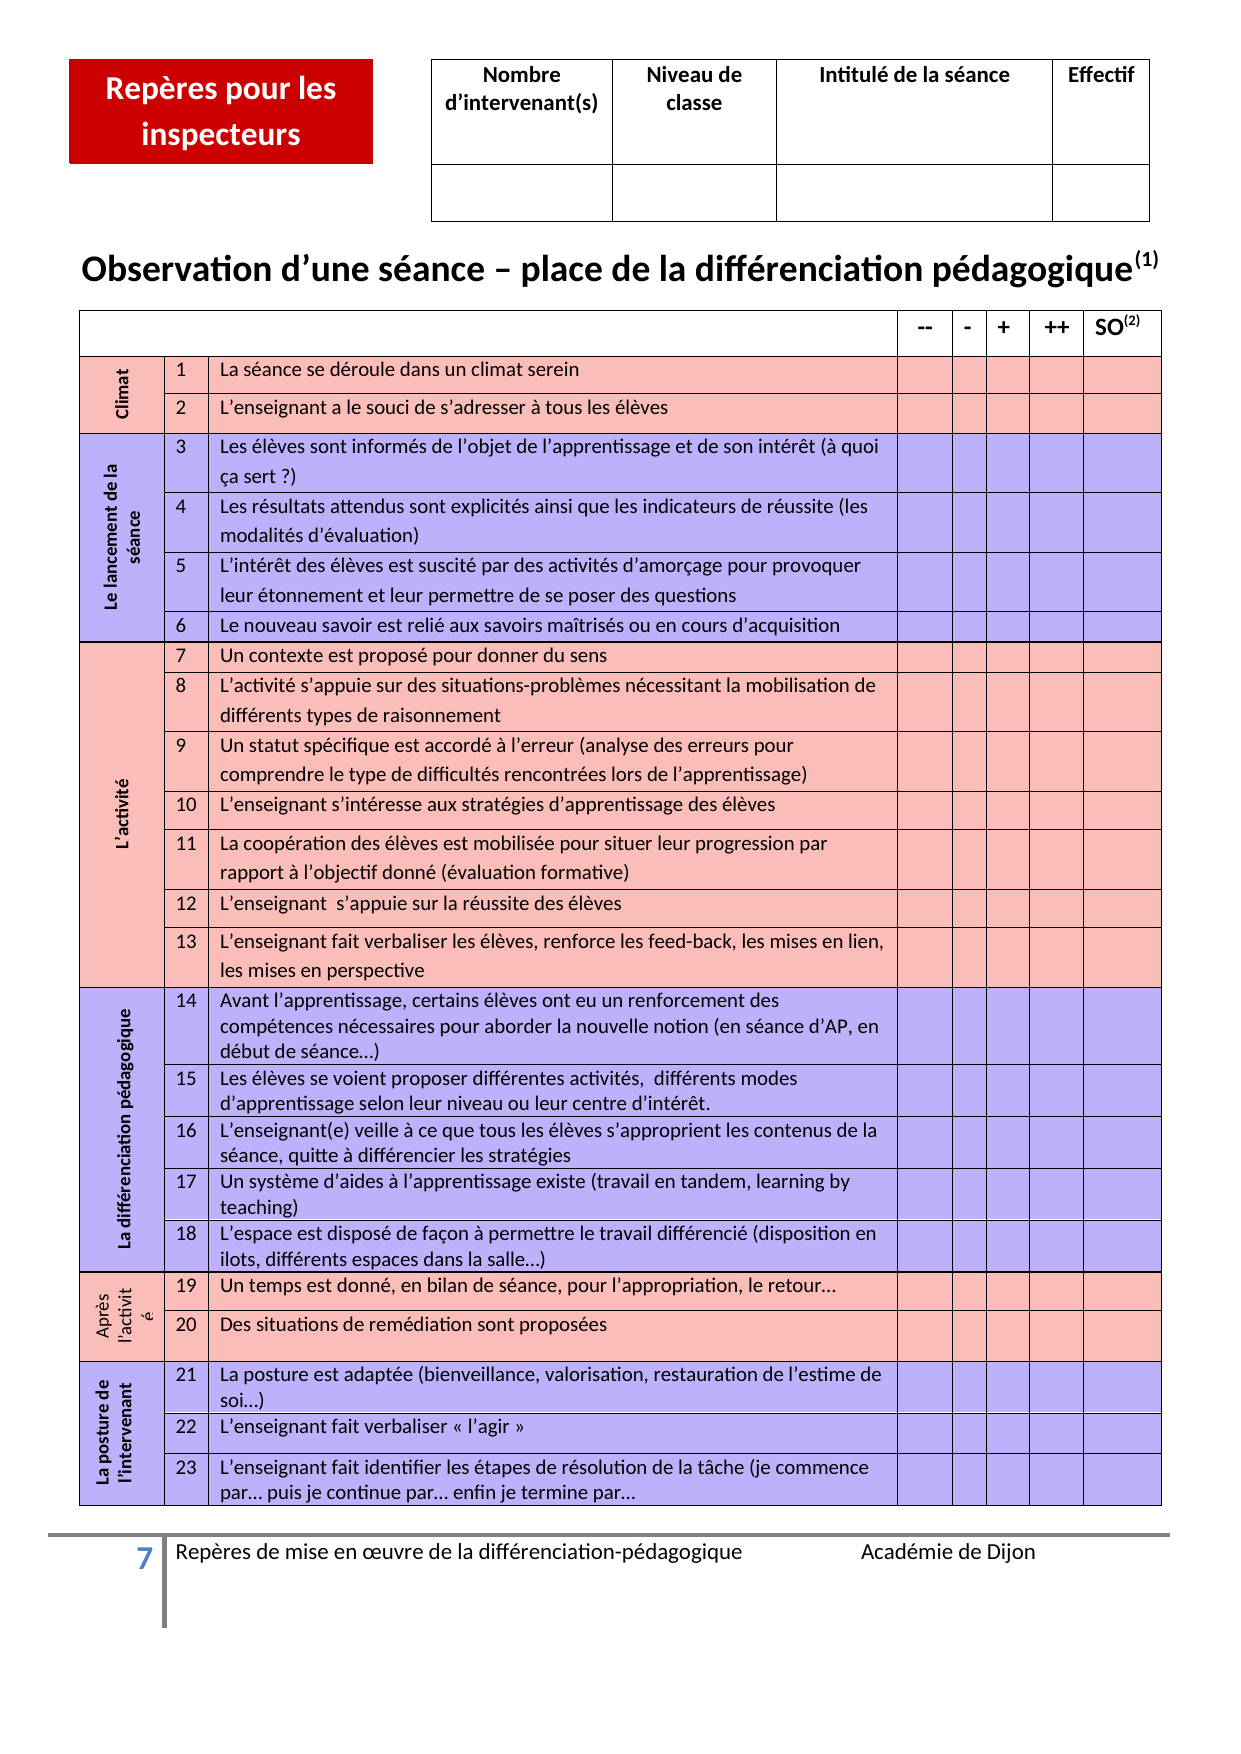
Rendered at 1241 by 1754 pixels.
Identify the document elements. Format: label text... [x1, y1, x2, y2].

table_cell [1084, 1169, 1161, 1219]
table_cell L’intérêt des élèves est suscité par des activités d’amorçage pour provoquer leur étonnement et leur permettre de se poser des questions [209, 553, 897, 611]
table_cell L’enseignant(e) veille à ce que tous les élèves s’approprient les contenus de la séance, quitte à différencier les stratégies [209, 1117, 897, 1168]
table_cell [953, 792, 986, 829]
table_cell 9 [165, 732, 208, 791]
table_cell 10 [165, 792, 208, 829]
table_cell [1030, 394, 1083, 433]
table_cell [898, 1065, 952, 1116]
table_cell [898, 1414, 952, 1453]
table_cell [898, 988, 952, 1064]
table_cell Un système d’aides à l’apprentissage existe (travail en tandem, learning by teaching) [209, 1169, 897, 1219]
table_cell [1084, 732, 1161, 791]
table_cell [987, 1311, 1029, 1361]
table_cell [1030, 643, 1083, 672]
text Observation d’une séance – place de la différenciation pédagogique(1) [59, 245, 1181, 291]
table_cell 3 [165, 434, 208, 492]
table_cell 20 [165, 1311, 208, 1361]
table_cell [953, 1221, 986, 1271]
table_cell [953, 493, 986, 552]
table_cell [1084, 673, 1161, 731]
table_cell [1084, 1414, 1161, 1453]
table_cell [987, 1065, 1029, 1116]
table_cell 23 [165, 1454, 208, 1505]
table_cell [953, 732, 986, 791]
table_cell [898, 1273, 952, 1310]
table_cell [1084, 1221, 1161, 1271]
table_cell Un statut spécifique est accordé à l’erreur (analyse des erreurs pour comprendre le type de difficultés rencontrées lors de l’apprentissage) [209, 732, 897, 791]
table_cell La posture est adaptée (bienveillance, valorisation, restauration de l’estime de soi…) [209, 1362, 897, 1412]
table_cell [953, 1117, 986, 1168]
table_cell [1084, 1065, 1161, 1116]
table_cell [1030, 434, 1083, 492]
table_cell 2 [165, 394, 208, 433]
table_cell [1053, 165, 1149, 221]
table_cell [898, 493, 952, 552]
table_cell [987, 1169, 1029, 1219]
table_cell [898, 357, 952, 393]
table_cell [1084, 928, 1161, 987]
table_cell [987, 928, 1029, 987]
table_cell [953, 1311, 986, 1361]
table_cell [987, 1273, 1029, 1310]
table_cell [953, 1273, 986, 1310]
table_header Nombre d’intervenant(s) [432, 60, 612, 163]
table_cell L’enseignant fait verbaliser les élèves, renforce les feed-back, les mises en lien, les mises en perspective [209, 928, 897, 987]
table_cell [898, 792, 952, 829]
table_cell [1030, 1117, 1083, 1168]
table_cell [953, 357, 986, 393]
table_cell La séance se déroule dans un climat serein [209, 357, 897, 393]
table_cell [1084, 434, 1161, 492]
table_cell [953, 643, 986, 672]
table_cell [1030, 890, 1083, 927]
table_cell 1 [165, 357, 208, 393]
table_cell [1030, 1221, 1083, 1271]
table_cell L’espace est disposé de façon à permettre le travail différencié (disposition en ilots, différents espaces dans la salle…) [209, 1221, 897, 1271]
table_cell [1084, 1311, 1161, 1361]
table_cell [898, 434, 952, 492]
table_cell L’enseignant s’appuie sur la réussite des élèves [209, 890, 897, 927]
table_cell [1084, 1362, 1161, 1412]
table_cell L’enseignant s’intéresse aux stratégies d’apprentissage des élèves [209, 792, 897, 829]
table_cell [987, 988, 1029, 1064]
table_cell [987, 434, 1029, 492]
table_header Intitulé de la séance [777, 60, 1052, 163]
table_cell [1084, 643, 1161, 672]
table_cell L’enseignant fait identifier les étapes de résolution de la tâche (je commence par… puis je continue par… enfin je termine par… [209, 1454, 897, 1505]
table_cell [953, 890, 986, 927]
table_cell [1084, 890, 1161, 927]
table_cell [987, 357, 1029, 393]
table_cell 5 [165, 553, 208, 611]
table_cell [953, 612, 986, 641]
table_cell [987, 1362, 1029, 1412]
table_cell Avant l’apprentissage, certains élèves ont eu un renforcement des compétences nécessaires pour aborder la nouvelle notion (en séance d’AP, en début de séance…) [209, 988, 897, 1064]
table_cell [953, 434, 986, 492]
table_cell [987, 394, 1029, 433]
table_cell La différenciation pédagogique [80, 988, 164, 1271]
table_cell [953, 1454, 986, 1505]
table_cell [987, 890, 1029, 927]
table_cell Le lancement de la séance [80, 434, 164, 641]
table_cell [1030, 732, 1083, 791]
table_cell L’activité [80, 643, 164, 987]
table_cell [1030, 553, 1083, 611]
table_cell [777, 165, 1052, 221]
table_cell 21 [165, 1362, 208, 1412]
table_cell [1084, 988, 1161, 1064]
table_cell [1030, 1065, 1083, 1116]
table_cell [987, 1117, 1029, 1168]
table_cell [1084, 394, 1161, 433]
table_cell 4 [165, 493, 208, 552]
table_cell [1084, 792, 1161, 829]
table_cell 12 [165, 890, 208, 927]
table_cell [953, 1414, 986, 1453]
table_cell [953, 553, 986, 611]
table_cell 8 [165, 673, 208, 731]
table_cell [613, 165, 776, 221]
table_cell [987, 1454, 1029, 1505]
table_header Niveau de classe [613, 60, 776, 163]
table_cell Les élèves sont informés de l’objet de l’apprentissage et de son intérêt (à quoi ça sert ?) [209, 434, 897, 492]
table_cell [987, 493, 1029, 552]
table_cell 15 [165, 1065, 208, 1116]
table_cell Les élèves se voient proposer différentes activités, différents modes d’apprentissage selon leur niveau ou leur centre d’intérêt. [209, 1065, 897, 1116]
table_cell [898, 830, 952, 889]
table_cell Un contexte est proposé pour donner du sens [209, 643, 897, 672]
table_header + [987, 311, 1029, 356]
table_cell 18 [165, 1221, 208, 1271]
table_cell [898, 1454, 952, 1505]
table_cell [953, 830, 986, 889]
table_header [80, 311, 897, 356]
table_cell [987, 792, 1029, 829]
table_cell [1030, 1273, 1083, 1310]
table_cell La posture de l’intervenant [80, 1362, 164, 1505]
table_cell 6 [165, 612, 208, 641]
table_cell [1030, 1454, 1083, 1505]
table_cell 16 [165, 1117, 208, 1168]
table_cell [898, 890, 952, 927]
table_cell Après l’activité [80, 1273, 164, 1361]
table_cell [987, 732, 1029, 791]
table_cell [898, 1221, 952, 1271]
table_cell [1030, 1362, 1083, 1412]
table_cell [1030, 673, 1083, 731]
table_cell Le nouveau savoir est relié aux savoirs maîtrisés ou en cours d’acquisition [209, 612, 897, 641]
table_cell L’enseignant fait verbaliser « l’agir » [209, 1414, 897, 1453]
table_cell [1030, 792, 1083, 829]
table_cell [1030, 928, 1083, 987]
table_cell [898, 1362, 952, 1412]
table_cell [898, 928, 952, 987]
table_cell [1084, 357, 1161, 393]
table_cell Les résultats attendus sont explicités ainsi que les indicateurs de réussite (les modalités d’évaluation) [209, 493, 897, 552]
table_header ++ [1030, 311, 1083, 356]
table_cell [898, 673, 952, 731]
table_cell 17 [165, 1169, 208, 1219]
table_cell L’enseignant a le souci de s’adresser à tous les élèves [209, 394, 897, 433]
table_cell [953, 928, 986, 987]
table_cell [1084, 1454, 1161, 1505]
table_cell 22 [165, 1414, 208, 1453]
table_cell [987, 553, 1029, 611]
table_cell [1084, 830, 1161, 889]
table_cell 7 [165, 643, 208, 672]
table_cell [1084, 1117, 1161, 1168]
table_cell L’activité s’appuie sur des situations-problèmes nécessitant la mobilisation de différents types de raisonnement [209, 673, 897, 731]
table_cell [953, 1065, 986, 1116]
table_cell [898, 553, 952, 611]
table_cell [1030, 357, 1083, 393]
table_cell [1084, 612, 1161, 641]
table_cell [953, 673, 986, 731]
table_cell [953, 988, 986, 1064]
table_cell [1084, 553, 1161, 611]
table_cell [987, 1221, 1029, 1271]
table_cell [1030, 1169, 1083, 1219]
table_cell Climat [80, 357, 164, 433]
table_header -- [898, 311, 952, 356]
table_cell [898, 612, 952, 641]
table_cell Des situations de remédiation sont proposées [209, 1311, 897, 1361]
table_cell 13 [165, 928, 208, 987]
table_cell [953, 394, 986, 433]
table_header - [953, 311, 986, 356]
table_cell [1030, 612, 1083, 641]
table_cell [1030, 493, 1083, 552]
table_cell [953, 1169, 986, 1219]
table_cell [987, 1414, 1029, 1453]
table_header Effectif [1053, 60, 1149, 163]
table_cell La coopération des élèves est mobilisée pour situer leur progression par rapport à l’objectif donné (évaluation formative) [209, 830, 897, 889]
table_cell [1030, 988, 1083, 1064]
table_cell [1084, 1273, 1161, 1310]
table_cell 14 [165, 988, 208, 1064]
table_cell [898, 1169, 952, 1219]
table_cell [953, 1362, 986, 1412]
table_cell 19 [165, 1273, 208, 1310]
table_cell [898, 1311, 952, 1361]
table_cell [898, 732, 952, 791]
table_cell [987, 830, 1029, 889]
table_cell [898, 394, 952, 433]
table_cell [898, 643, 952, 672]
table_cell Un temps est donné, en bilan de séance, pour l’appropriation, le retour… [209, 1273, 897, 1310]
table_cell [1084, 493, 1161, 552]
table_cell [1030, 830, 1083, 889]
table_cell [1030, 1414, 1083, 1453]
table_cell [987, 673, 1029, 731]
table_cell 11 [165, 830, 208, 889]
table_cell [432, 165, 612, 221]
table_cell [898, 1117, 952, 1168]
table_header SO(2) [1084, 311, 1161, 356]
table_cell [987, 643, 1029, 672]
table_cell [1030, 1311, 1083, 1361]
table_cell [987, 612, 1029, 641]
